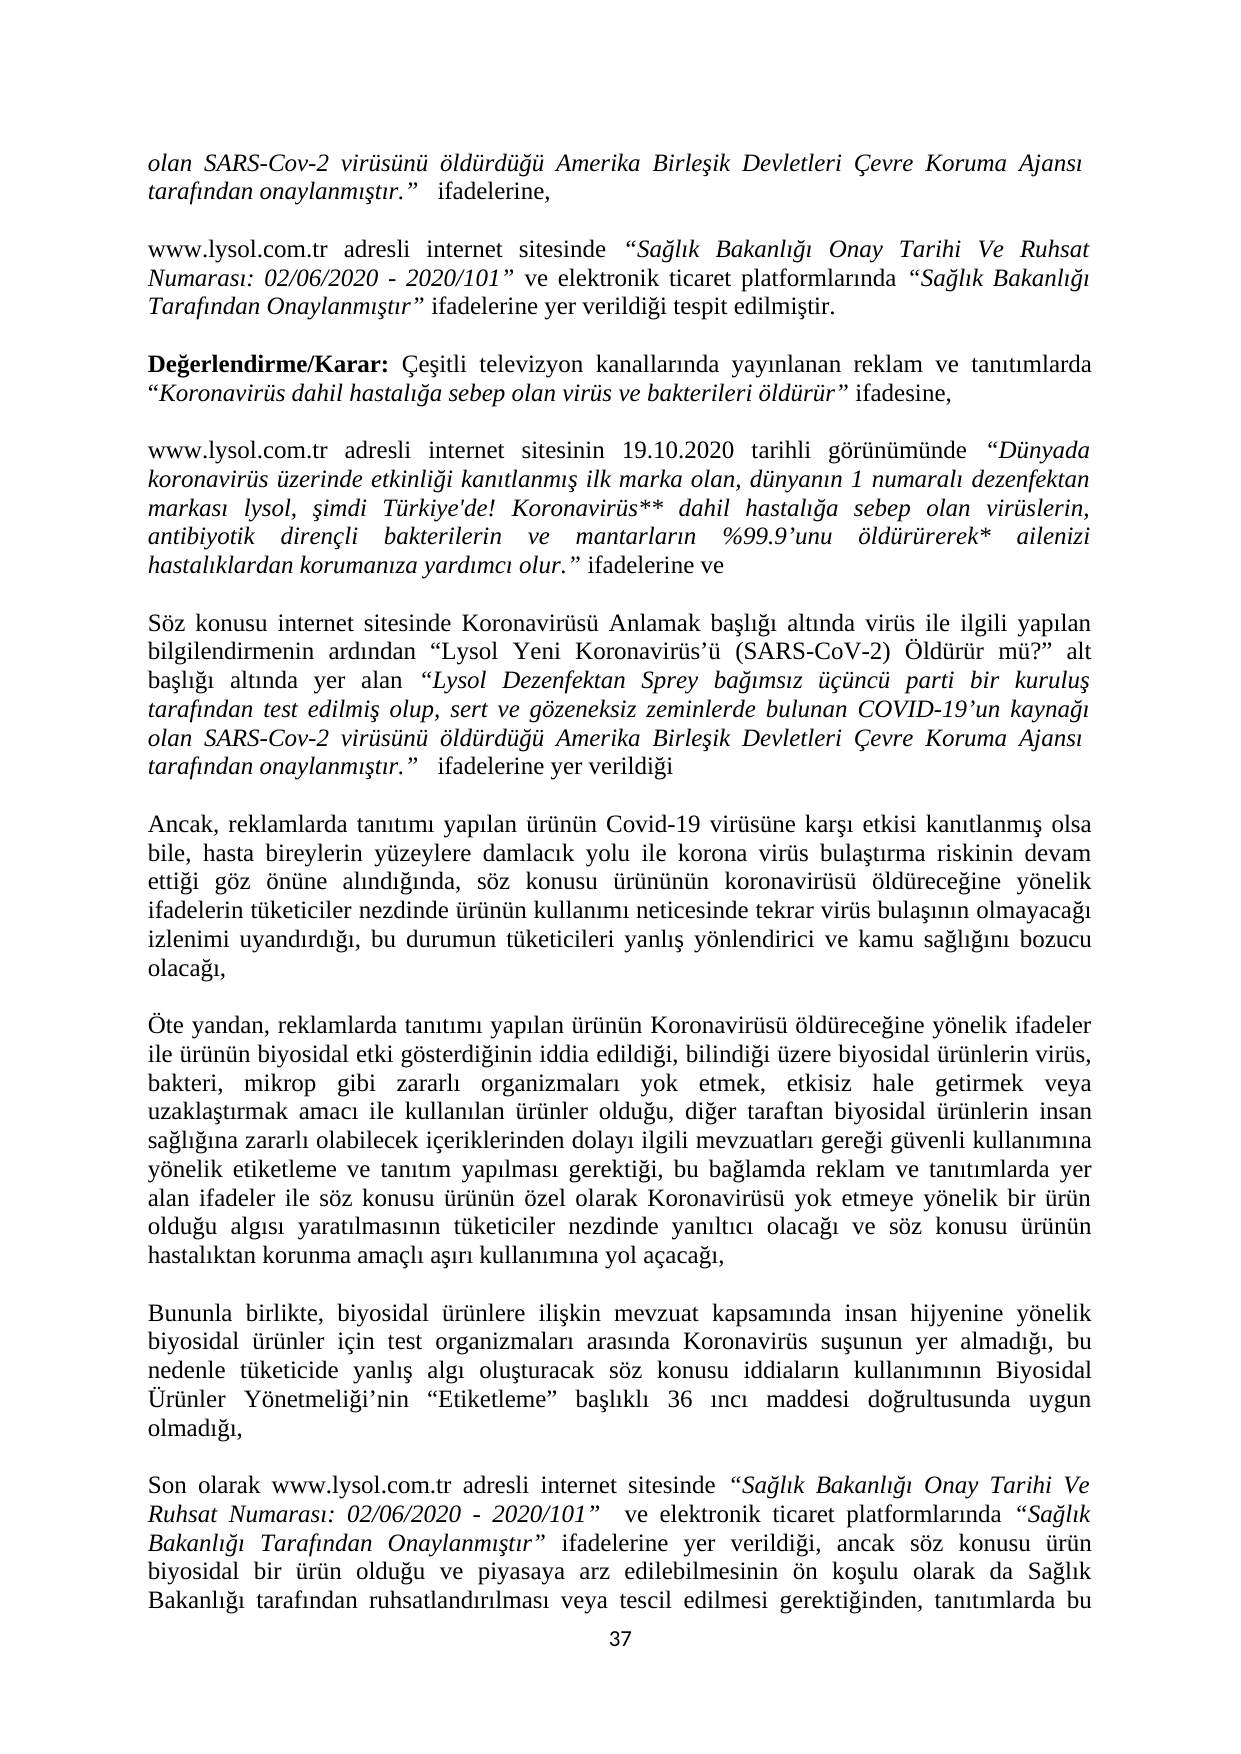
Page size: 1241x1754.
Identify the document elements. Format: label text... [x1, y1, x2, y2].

text Öte yandan, reklamlarda tanıtımı yapılan ürünün Koronavirüsü öldüreceğine yönelik ifadeler ile ürünün biyosidal etki gösterdiğinin iddia edildiği, bilindiği üzere biyosidal ürünlerin virüs, bakteri, mikrop gibi zararlı organizmaları yok etmek, etkisiz hale getirmek veya uzaklaştırmak amacı ile kullanılan ürünler olduğu, diğer taraftan biyosidal ürünlerin insan sağlığına zararlı olabilecek içeriklerinden dolayı ilgili mevzuatları gereği güvenli kullanımına yönelik etiketleme ve tanıtım yapılması gerektiği, bu bağlamda reklam ve tanıtımlarda yer alan ifadeler ile söz konusu ürünün özel olarak Koronavirüsü yok etmeye yönelik bir ürün olduğu algısı yaratılmasının tüketiciler nezdinde yanıltıcı olacağı ve söz konusu ürünün hastalıktan korunma amaçlı aşırı kullanımına yol açacağı, [148, 1010, 1092, 1269]
text Ancak, reklamlarda tanıtımı yapılan ürünün Covid-19 virüsüne karşı etkisi kanıtlanmış olsa bile, hasta bireylerin yüzeylere damlacık yolu ile korona virüs bulaştırma riskinin devam ettiği göz önüne alındığında, söz konusu ürününün koronavirüsü öldüreceğine yönelik ifadelerin tüketiciler nezdinde ürünün kullanımı neticesinde tekrar virüs bulaşının olmayacağı izlenimi uyandırdığı, bu durumun tüketicileri yanlış yönlendirici ve kamu sağlığını bozucu olacağı, [148, 809, 1092, 981]
text www.lysol.com.tr adresli internet sitesinin 19.10.2020 tarihli görünümünde “Dünyada koronavirüs üzerinde etkinliği kanıtlanmış ilk marka olan, dünyanın 1 numaralı dezenfektan markası lysol, şimdi Türkiye'de! Koronavirüs** dahil hastalığa sebep olan virüslerin, antibiyotik dirençli bakterilerin ve mantarların %99.9’unu öldürür​erek* ailenizi hastalıklardan korumanıza yardımcı olur.” ifadelerine ve [148, 435, 1092, 579]
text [148, 1470, 1092, 1614]
text Değerlendirme/Karar: Çeşitli televizyon kanallarında yayınlanan reklam ve tanıtımlarda “Koronavirüs dahil hastalığa sebep olan virüs ve bakterileri öldürür” ifadesine, [148, 349, 1092, 406]
text www.lysol.com.tr adresli internet sitesinde “Sağlık Bakanlığı Onay Tarihi Ve Ruhsat Numarası: 02/06/2020 - 2020/101” ve elektronik ticaret platformlarında “Sağlık Bakanlığı Tarafından Onaylanmıştır” ifadelerine yer verildiği tespit edilmiştir. [148, 234, 1092, 320]
text Söz konusu internet sitesinde Koronavirüsü Anlamak başlığı altında virüs ile ilgili yapılan bilgilendirmenin ardından “Lysol Yeni Koronavirüs’ü (SARS-CoV-2) Öldürür mü?” alt başlığı altında yer alan “Lysol Dezenfektan Sprey bağımsız üçüncü parti bir kuruluş tarafından test edilmiş olup, sert ve gözeneksiz zeminlerde bulunan COVID-19’un kaynağı olan SARS-Cov-2 virüsünü öldürdüğü Amerika Birleşik Devletleri Çevre Koruma Ajansı tarafından onaylanmıştır.” ifadelerine yer verildiği [148, 608, 1092, 780]
text Bununla birlikte, biyosidal ürünlere ilişkin mevzuat kapsamında insan hijyenine yönelik biyosidal ürünler için test organizmaları arasında Koronavirüs suşunun yer almadığı, bu nedenle tüketicide yanlış algı oluşturacak söz konusu iddiaların kullanımının Biyosidal Ürünler Yönetmeliği’nin “Etiketleme” başlıklı 36 ıncı maddesi doğrultusunda uygun olmadığı, [148, 1298, 1092, 1441]
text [148, 148, 1092, 205]
